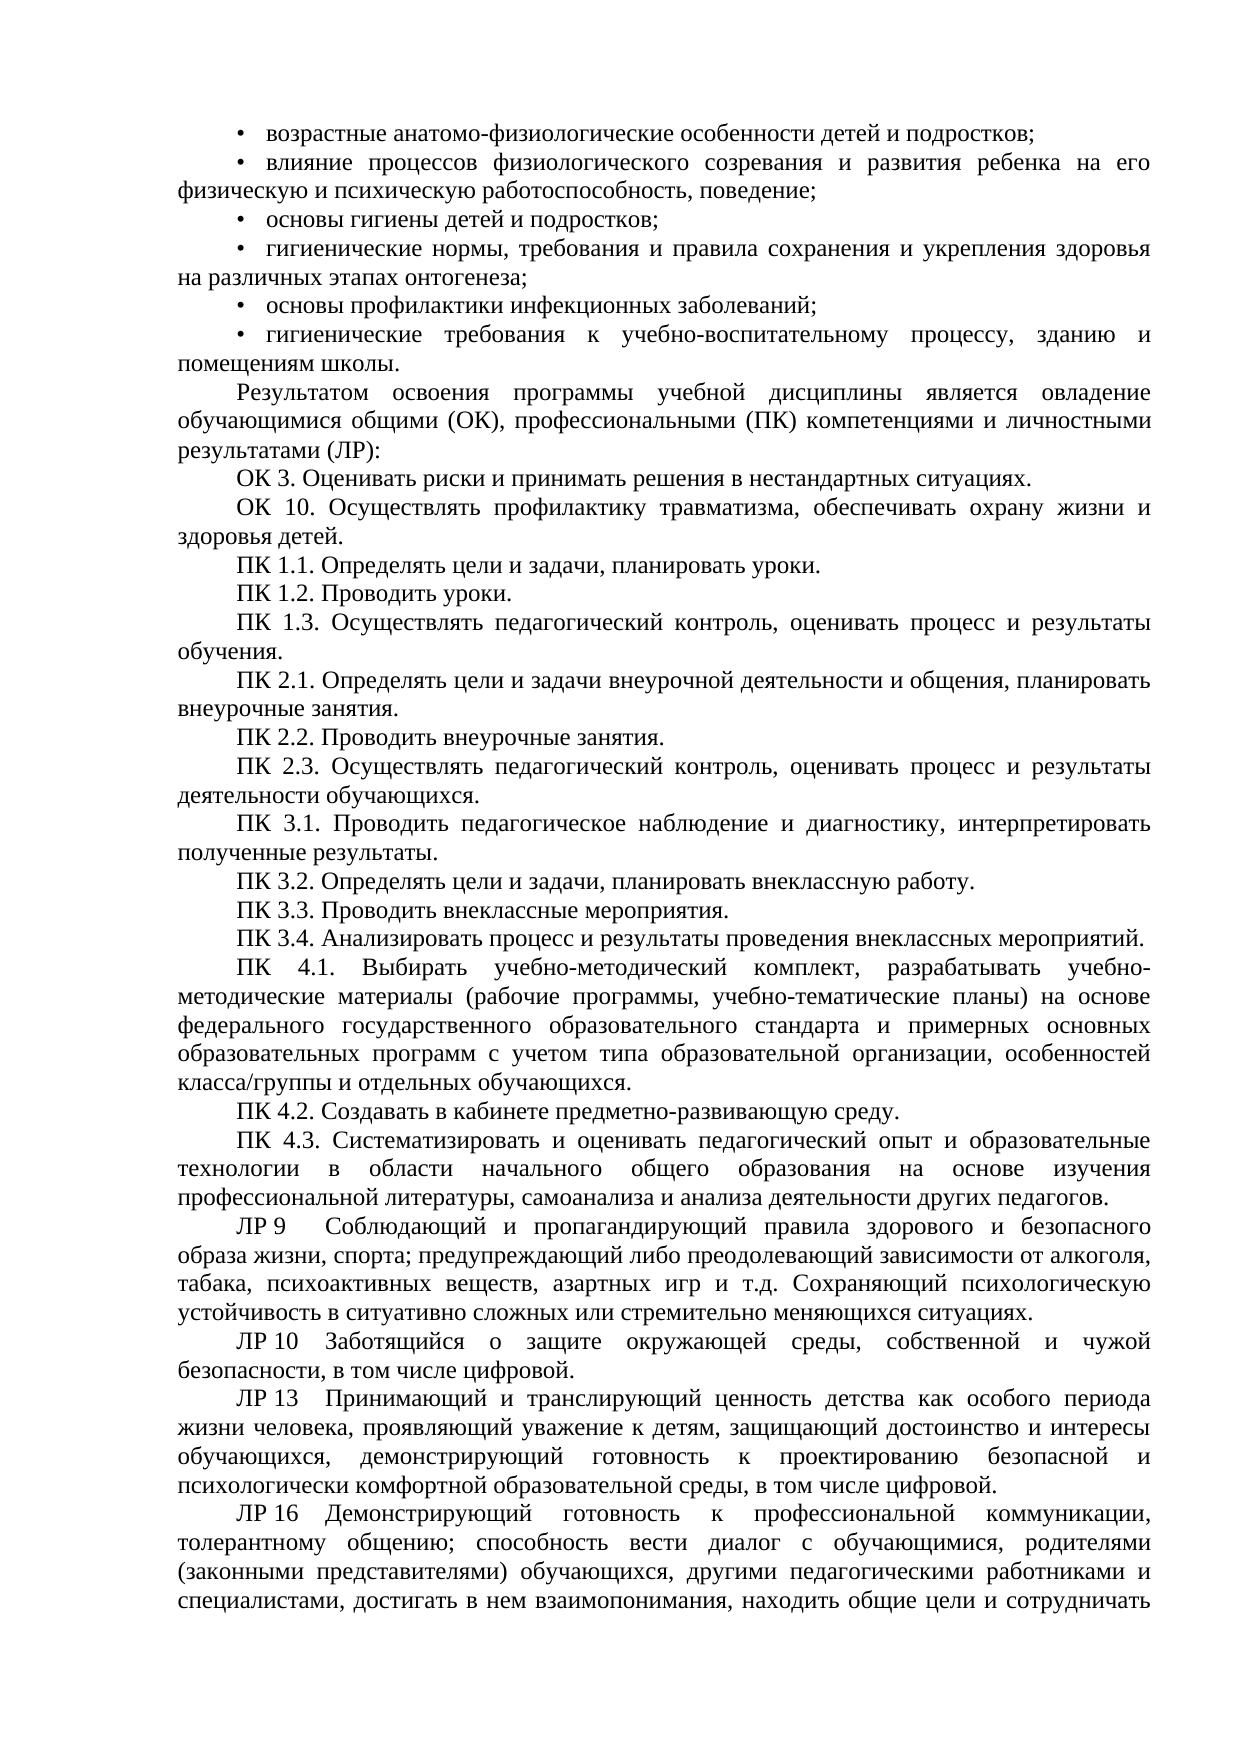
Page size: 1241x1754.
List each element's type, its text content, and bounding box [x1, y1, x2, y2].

text ПК 3.1. Проводить педагогическое наблюдение и диагностику, интерпретировать полученные результаты. [177, 808, 1152, 866]
text ПК 4.3. Систематизировать и оценивать педагогический опыт и образовательные технологии в области начального общего образования на основе изучения профессиональной литературы, самоанализа и анализа деятельности других педагогов. [177, 1125, 1152, 1211]
text ПК 2.1. Определять цели и задачи внеурочной деятельности и общения, планировать внеурочные занятия. [177, 665, 1152, 722]
text Результатом освоения программы учебной дисциплины является овладение обучающимися общими (ОК), профессиональными (ПК) компетенциями и личностными результатами (ЛР): [177, 377, 1152, 463]
text ПК 1.3. Осуществлять педагогический контроль, оценивать процесс и результаты обучения. [177, 607, 1152, 665]
text ПК 3.3. Проводить внеклассные мероприятия. [177, 895, 1152, 923]
text ПК 3.2. Определять цели и задачи, планировать внеклассную работу. [177, 866, 1152, 895]
text ПК 2.2. Проводить внеурочные занятия. [177, 722, 1152, 751]
text ЛР 9 Соблюдающий и пропагандирующий правила здорового и безопасного образа жизни, спорта; предупреждающий либо преодолевающий зависимости от алкоголя, табака, психоактивных веществ, азартных игр и т.д. Сохраняющий психологическую устойчивость в ситуативно сложных или стремительно меняющихся ситуациях. [177, 1211, 1152, 1326]
text ПК 3.4. Анализировать процесс и результаты проведения внеклассных мероприятий. [177, 923, 1152, 952]
text ОК 10. Осуществлять профилактику травматизма, обеспечивать охрану жизни и здоровья детей. [177, 492, 1152, 550]
list возрастные анатомо-физиологические особенности детей и подростков; [177, 118, 1152, 147]
list гигиенические нормы, требования и правила сохранения и укрепления здоровья на различных этапах онтогенеза; [177, 233, 1152, 291]
list основы профилактики инфекционных заболеваний; [177, 291, 1152, 319]
text ПК 1.2. Проводить уроки. [177, 578, 1152, 607]
text ПК 1.1. Определять цели и задачи, планировать уроки. [177, 550, 1152, 578]
list основы гигиены детей и подростков; [177, 204, 1152, 233]
text ОК 3. Оценивать риски и принимать решения в нестандартных ситуациях. [177, 463, 1152, 492]
text ПК 2.3. Осуществлять педагогический контроль, оценивать процесс и результаты деятельности обучающихся. [177, 751, 1152, 808]
text ПК 4.1. Выбирать учебно-методический комплект, разрабатывать учебно-методические материалы (рабочие программы, учебно-тематические планы) на основе федерального государственного образовательного стандарта и примерных основных образовательных программ с учетом типа образовательной организации, особенностей класса/группы и отдельных обучающихся. [177, 952, 1152, 1096]
text ЛР 13 Принимающий и транслирующий ценность детства как особого периода жизни человека, проявляющий уважение к детям, защищающий достоинство и интересы обучающихся, демонстрирующий готовность к проектированию безопасной и психологически комфортной образовательной среды, в том числе цифровой. [177, 1383, 1152, 1498]
list влияние процессов физиологического созревания и развития ребенка на его физическую и психическую работоспособность, поведение; [177, 147, 1152, 204]
text ПК 4.2. Создавать в кабинете предметно-развивающую среду. [177, 1096, 1152, 1125]
text ЛР 10 Заботящийся о защите окружающей среды, собственной и чужой безопасности, в том числе цифровой. [177, 1326, 1152, 1383]
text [177, 1498, 1152, 1613]
list гигиенические требования к учебно-воспитательному процессу, зданию и помещениям школы. [177, 319, 1152, 377]
